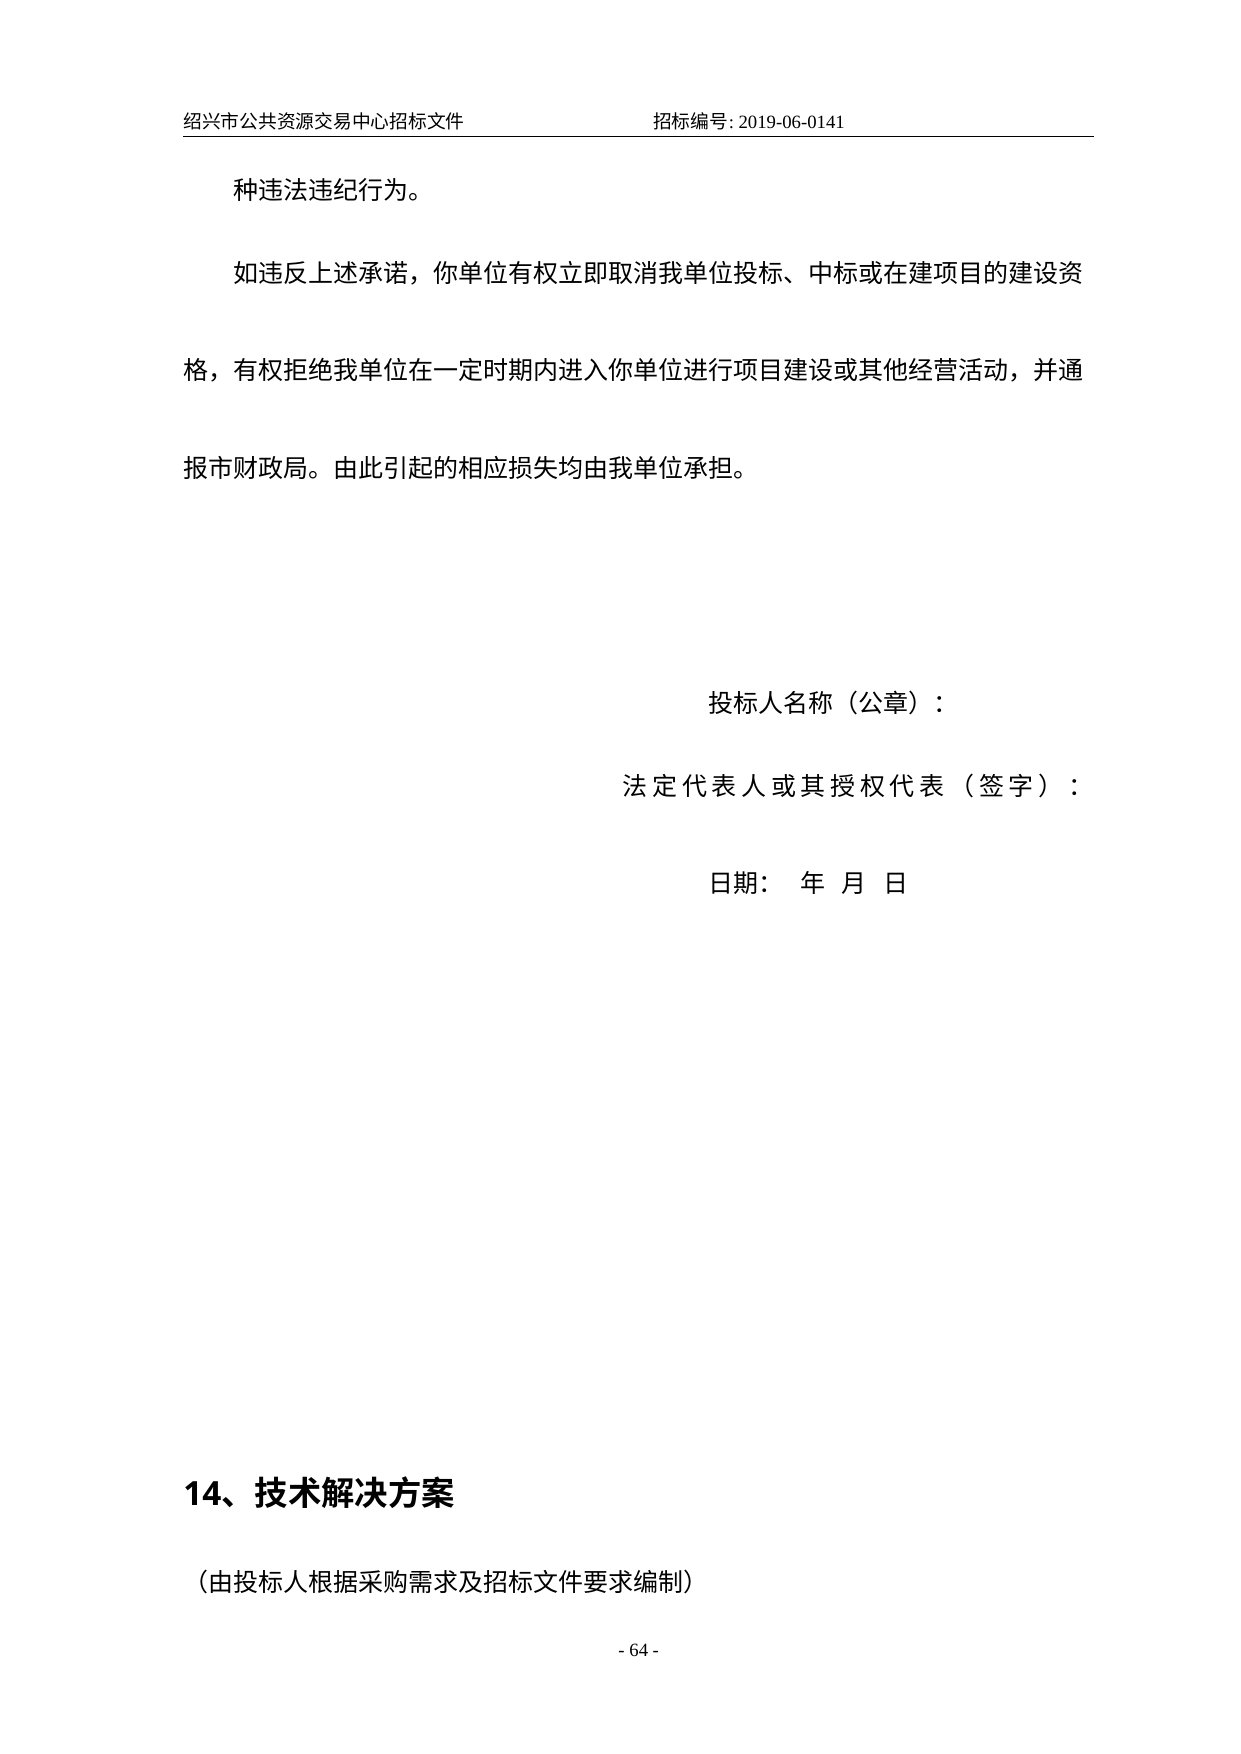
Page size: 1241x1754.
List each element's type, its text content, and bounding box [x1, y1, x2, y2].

text （由投标人根据采购需求及招标文件要求编制） [183, 1548, 1094, 1613]
text 投标人名称（公章）： [183, 669, 977, 734]
text 14、技术解决方案 [183, 1459, 1094, 1524]
text 如违反上述承诺，你单位有权立即取消我单位投标、中标或在建项目的建设资格，有权拒绝我单位在一定时期内进入你单位进行项目建设或其他经营活动，并通报市财政局。由此引起的相应损失均由我单位承担。 [183, 239, 1094, 499]
text 法定代表人或其授权代表（签字）： 日期： 年 月 日 [183, 752, 1094, 914]
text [233, 156, 1094, 221]
